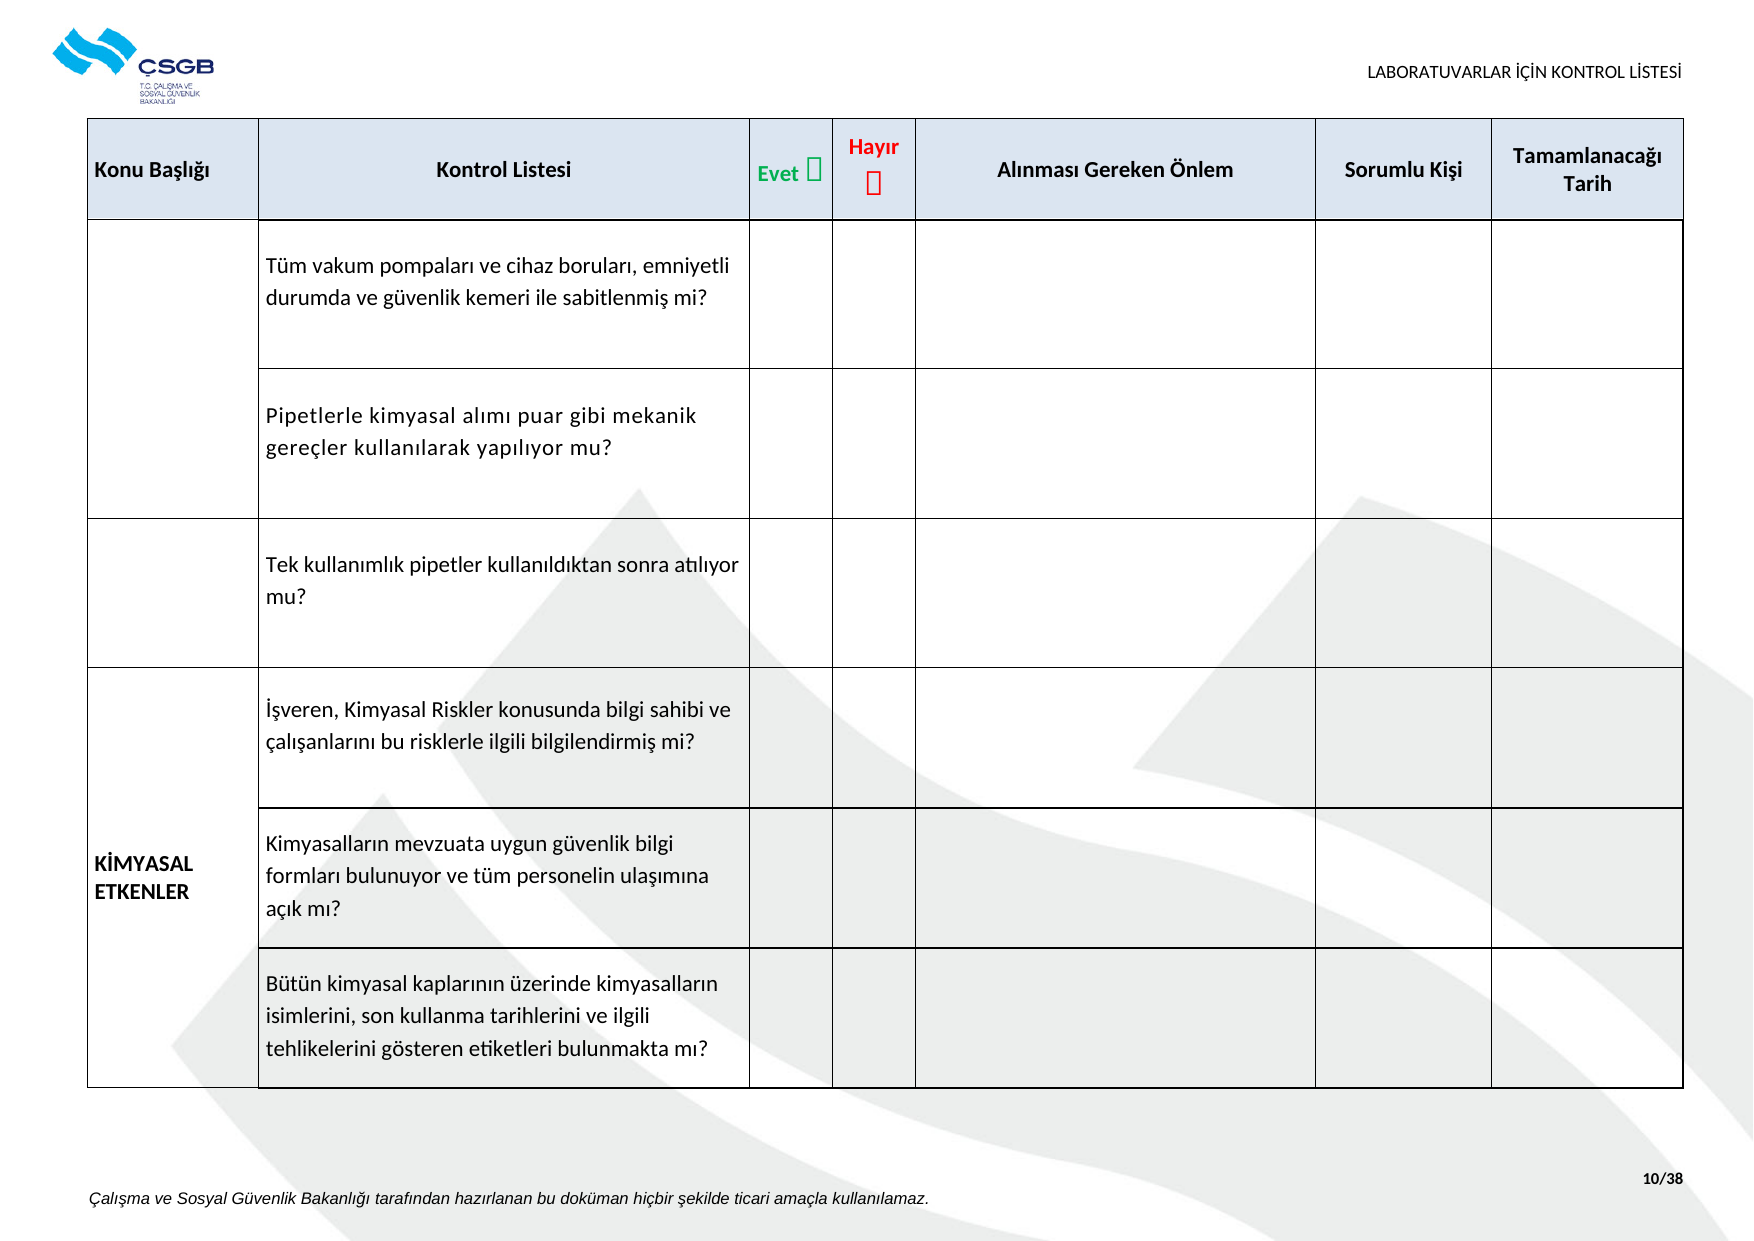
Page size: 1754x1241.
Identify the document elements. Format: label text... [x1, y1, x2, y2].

table_cell [1492, 369, 1682, 517]
table_cell [750, 809, 832, 947]
table_cell İşveren, Kimyasal Riskler konusunda bilgi sahibi ve çalışanlarını bu risklerle ilgili bilgilendirmiş mi? [259, 668, 749, 807]
table_cell [833, 668, 915, 807]
table_cell [916, 668, 1315, 807]
table_cell [750, 369, 832, 517]
table_cell [1316, 221, 1491, 368]
table_header Alınması Gereken Önlem [916, 119, 1315, 218]
table_cell [916, 369, 1315, 517]
table_header Konu Başlığı [88, 119, 258, 218]
table_cell [1492, 221, 1682, 368]
table_cell [833, 809, 915, 947]
table_cell [88, 519, 258, 667]
table_cell [1316, 369, 1491, 517]
table_cell [750, 668, 832, 807]
picture [158, 477, 1754, 1241]
table_header Kontrol Listesi [259, 119, 749, 218]
table_cell [916, 519, 1315, 667]
table_cell Pipetlerle kimyasal alımı puar gibi mekanik gereçler kullanılarak yapılıyor mu? [259, 369, 749, 517]
table_cell [833, 221, 915, 368]
table_cell [1316, 949, 1491, 1087]
table_cell Bütün kimyasal kaplarının üzerinde kimyasalların isimlerini, son kullanma tarihlerini ve ilgili tehlikelerini gösteren etiketleri bulunmakta mı? [259, 949, 749, 1087]
picture [52, 27, 214, 104]
table_header Evet  [750, 119, 832, 218]
table_cell Tüm vakum pompaları ve cihaz boruları, emniyetli durumda ve güvenlik kemeri ile sabitlenmiş mi? [259, 221, 749, 368]
table_cell [1492, 668, 1682, 807]
table_cell [833, 519, 915, 667]
table_cell Kimyasalların mevzuata uygun güvenlik bilgi formları bulunuyor ve tüm personelin ulaşımına açık mı? [259, 809, 749, 947]
table_cell [750, 519, 832, 667]
table_cell [1492, 949, 1682, 1087]
table_cell [1316, 668, 1491, 807]
table_cell Tek kullanımlık pipetler kullanıldıktan sonra atılıyor mu? [259, 519, 749, 667]
table_cell [750, 949, 832, 1087]
table_cell [833, 949, 915, 1087]
table_cell KİMYASAL ETKENLER [88, 668, 258, 1087]
table_cell [1316, 519, 1491, 667]
table_header Sorumlu Kişi [1316, 119, 1491, 218]
table_cell [916, 809, 1315, 947]
table_cell [750, 221, 832, 368]
table_header Tamamlanacağı Tarih [1492, 119, 1683, 218]
table_cell [1492, 809, 1682, 947]
table_cell [916, 949, 1315, 1087]
table_cell [88, 368, 258, 517]
table_cell [1316, 809, 1491, 947]
table_cell [833, 369, 915, 517]
table_cell [1492, 519, 1682, 667]
table_header Hayır  [833, 119, 915, 218]
table_cell [916, 221, 1315, 368]
